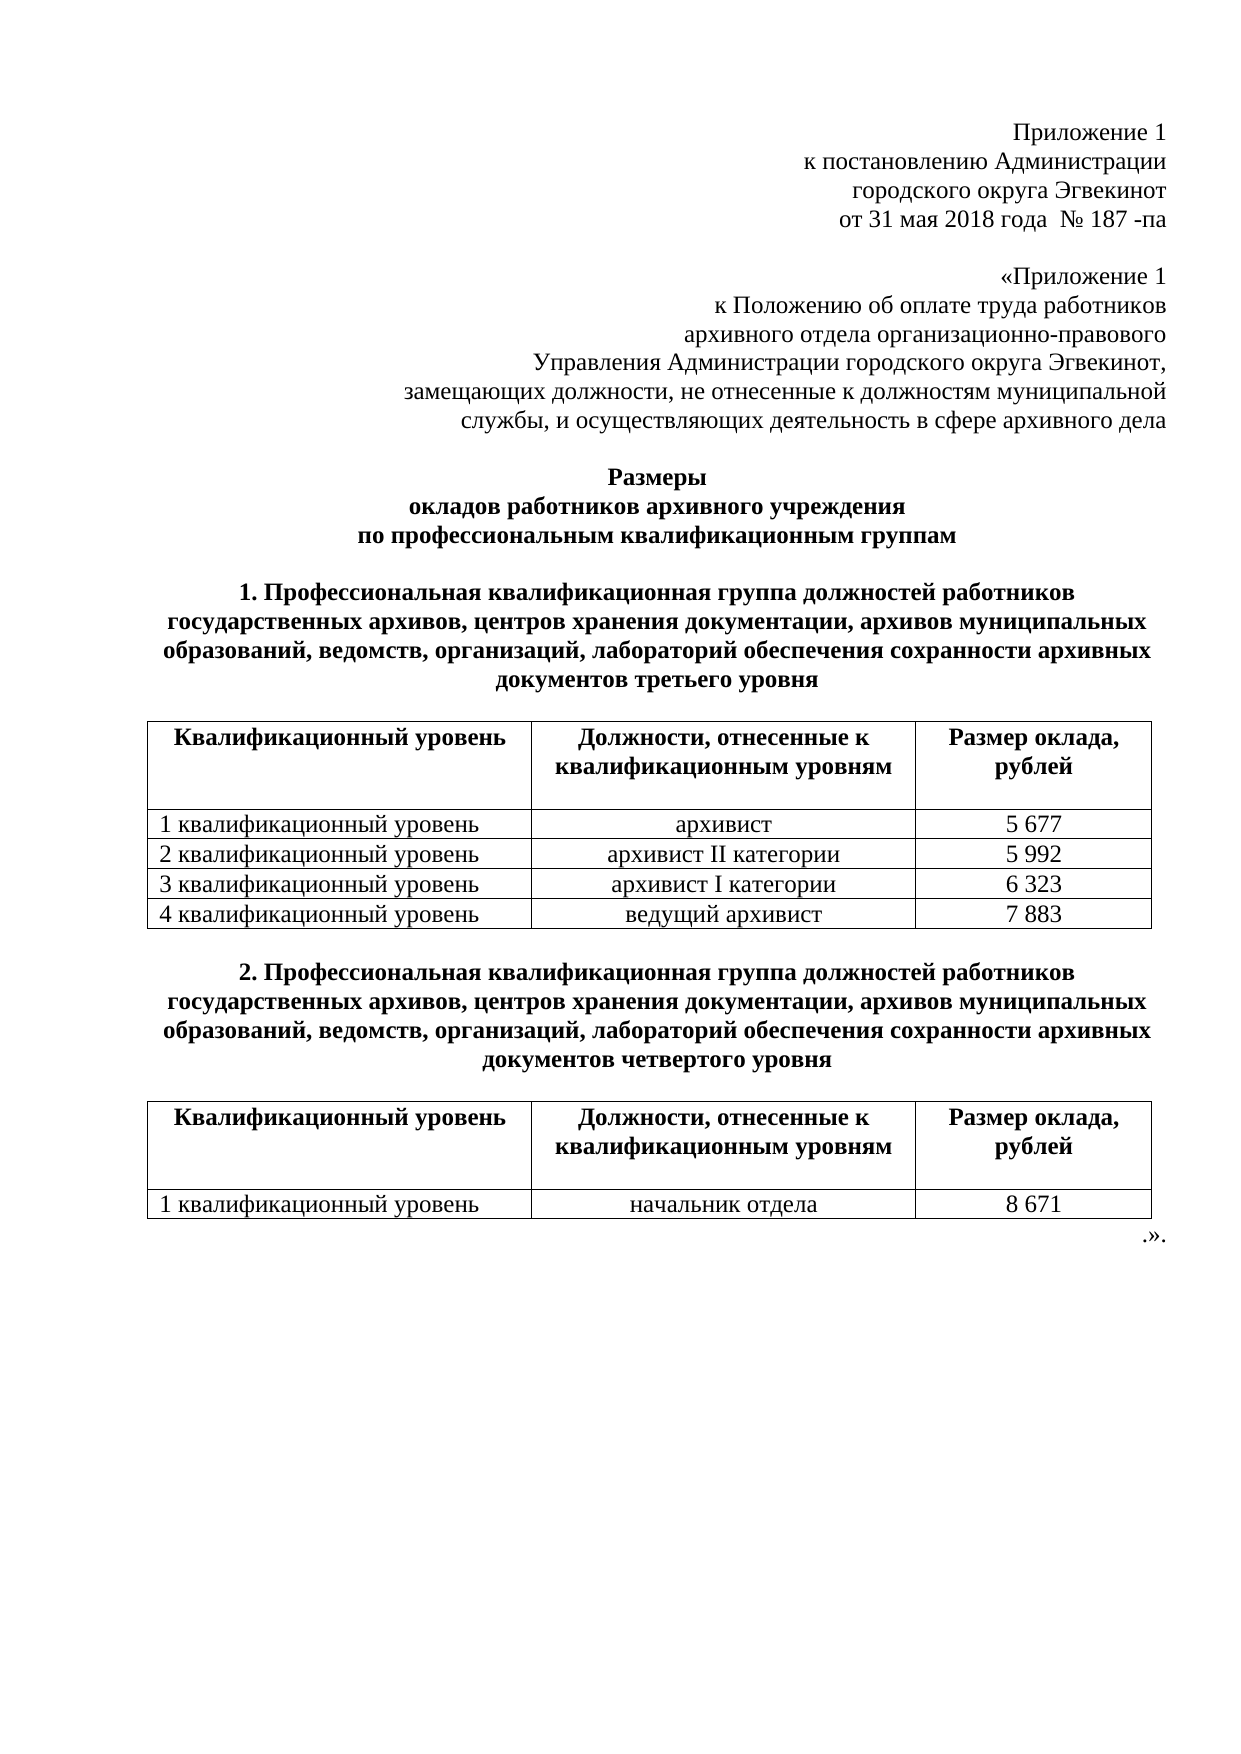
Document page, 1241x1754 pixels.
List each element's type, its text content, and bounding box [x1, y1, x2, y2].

table_header Размер оклада, рублей [916, 1102, 1151, 1188]
table_cell 1 квалификационный уровень [148, 1190, 531, 1218]
table_cell архивист [532, 810, 915, 838]
subtitle «Приложение 1 [148, 261, 1166, 290]
table_cell 1 квалификационный уровень [148, 810, 531, 838]
table_header Квалификационный уровень [148, 722, 531, 808]
table_cell архивист II категории [532, 839, 915, 868]
subtitle к Положению об оплате труда работников [148, 290, 1166, 319]
subtitle Управления Администрации городского округа Эгвекинот, [148, 347, 1166, 376]
subtitle городского округа Эгвекинот [148, 175, 1166, 204]
table_cell 3 квалификационный уровень [148, 869, 531, 898]
text .». [148, 1219, 1166, 1248]
table_header Квалификационный уровень [148, 1102, 531, 1188]
subtitle замещающих должности, не отнесенные к должностям муниципальной [148, 376, 1166, 405]
text 2. Профессиональная квалификационная группа должностей работников государственных архивов, центров хранения документации, архивов муниципальных образований, ведомств, организаций, лабораторий обеспечения сохранности архивных документов четвертого уровня [148, 957, 1166, 1072]
subtitle от 31 мая 2018 года № 187 -па [148, 204, 1166, 232]
subtitle Размеры окладов работников архивного учреждения [148, 462, 1166, 520]
subtitle к постановлению Администрации [148, 146, 1166, 175]
table_header Размер оклада, рублей [916, 722, 1151, 808]
table_cell 8 671 [916, 1190, 1151, 1218]
table_cell ведущий архивист [532, 899, 915, 928]
table_header Должности, отнесенные к квалификационным уровням [532, 722, 915, 808]
subtitle по профессиональным квалификационным группам [148, 520, 1166, 549]
table_header Должности, отнесенные к квалификационным уровням [532, 1102, 915, 1188]
table_cell 2 квалификационный уровень [148, 839, 531, 868]
table_cell начальник отдела [532, 1190, 915, 1218]
table_cell архивист I категории [532, 869, 915, 898]
subtitle Приложение 1 [148, 117, 1166, 146]
text 1. Профессиональная квалификационная группа должностей работников государственных архивов, центров хранения документации, архивов муниципальных образований, ведомств, организаций, лабораторий обеспечения сохранности архивных документов третьего уровня [148, 577, 1166, 692]
subtitle службы, и осуществляющих деятельность в сфере архивного дела [148, 405, 1166, 434]
table_cell 5 677 [916, 810, 1151, 838]
table_cell 4 квалификационный уровень [148, 899, 531, 928]
table_cell 6 323 [916, 869, 1151, 898]
table_cell 7 883 [916, 899, 1151, 928]
subtitle архивного отдела организационно-правового [148, 319, 1166, 347]
table_cell 5 992 [916, 839, 1151, 868]
